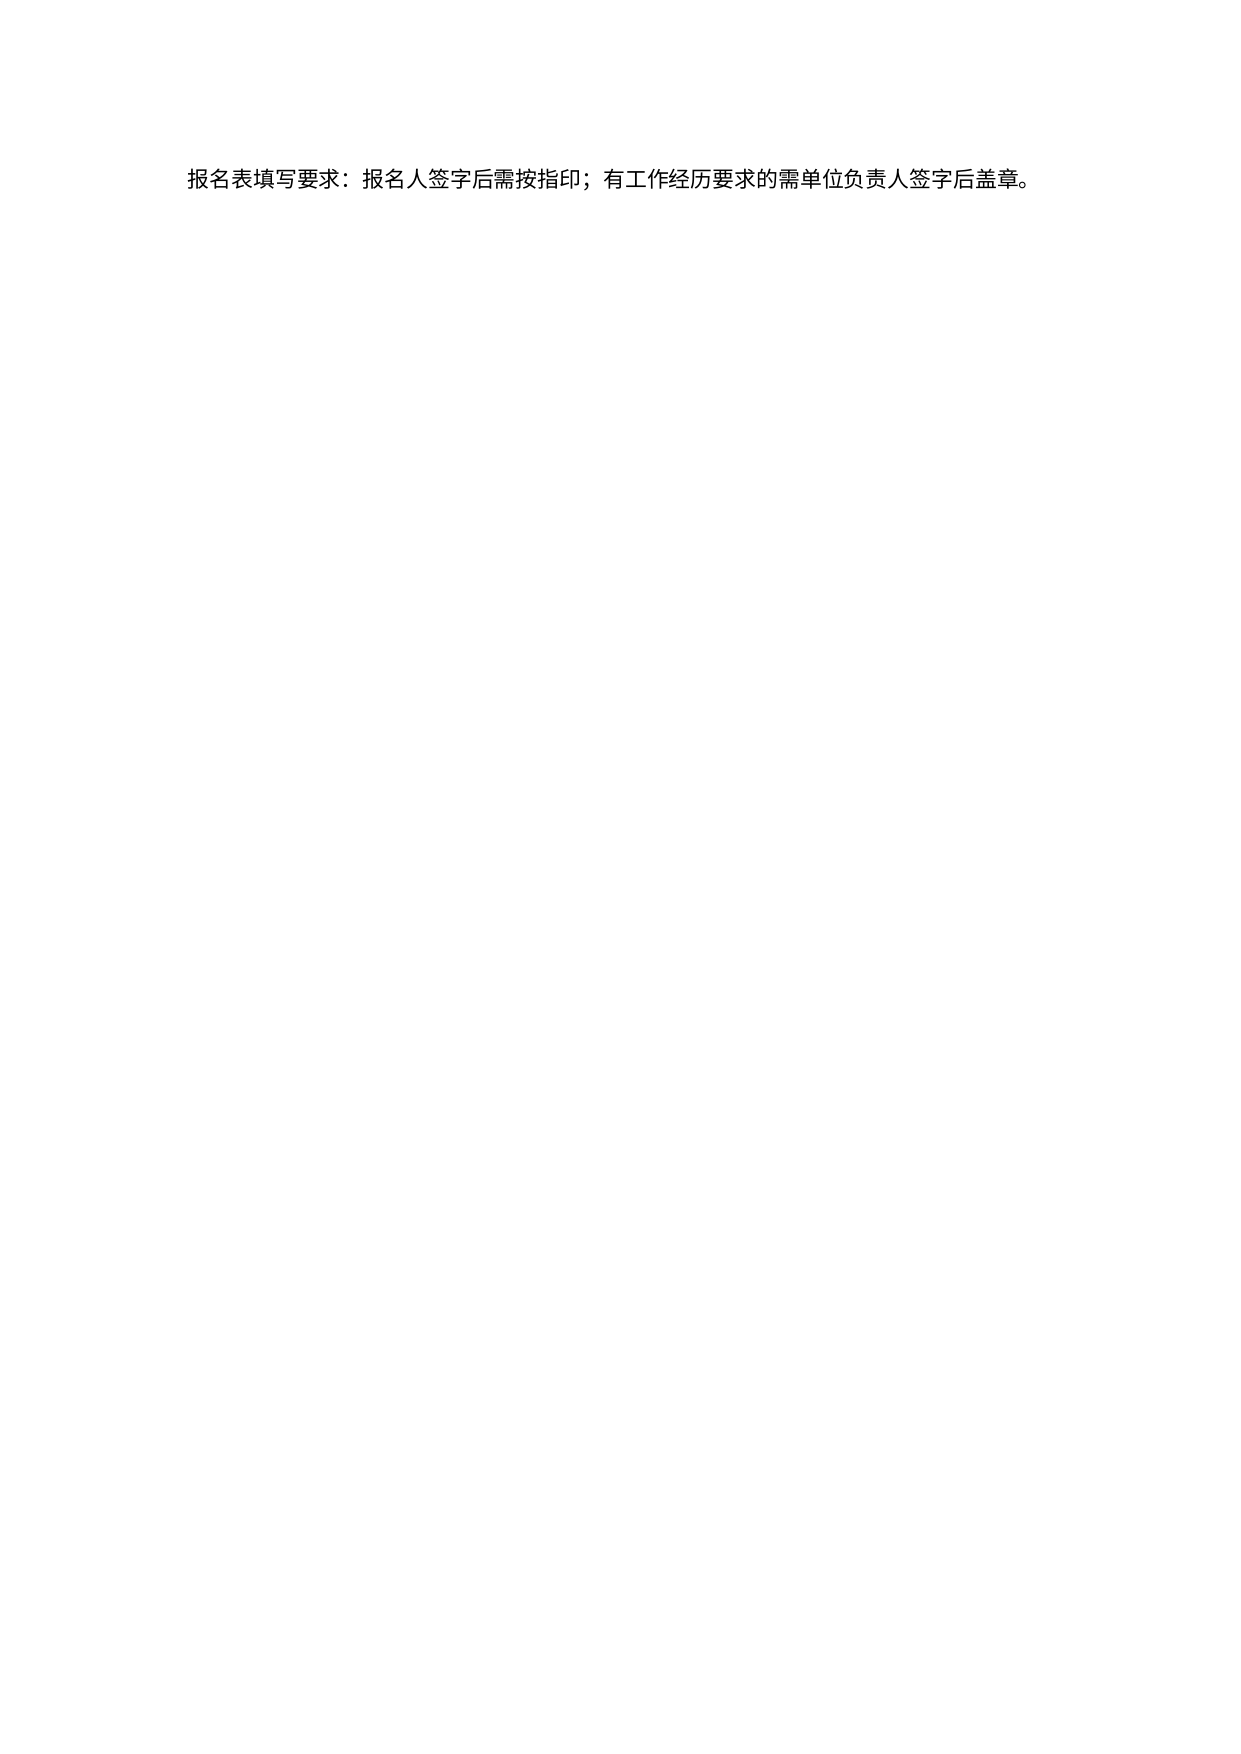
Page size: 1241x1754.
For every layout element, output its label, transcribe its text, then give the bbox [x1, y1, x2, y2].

text 报名表填写要求：报名人签字后需按指印；有工作经历要求的需单位负责人签字后盖章。 [187, 162, 1053, 194]
